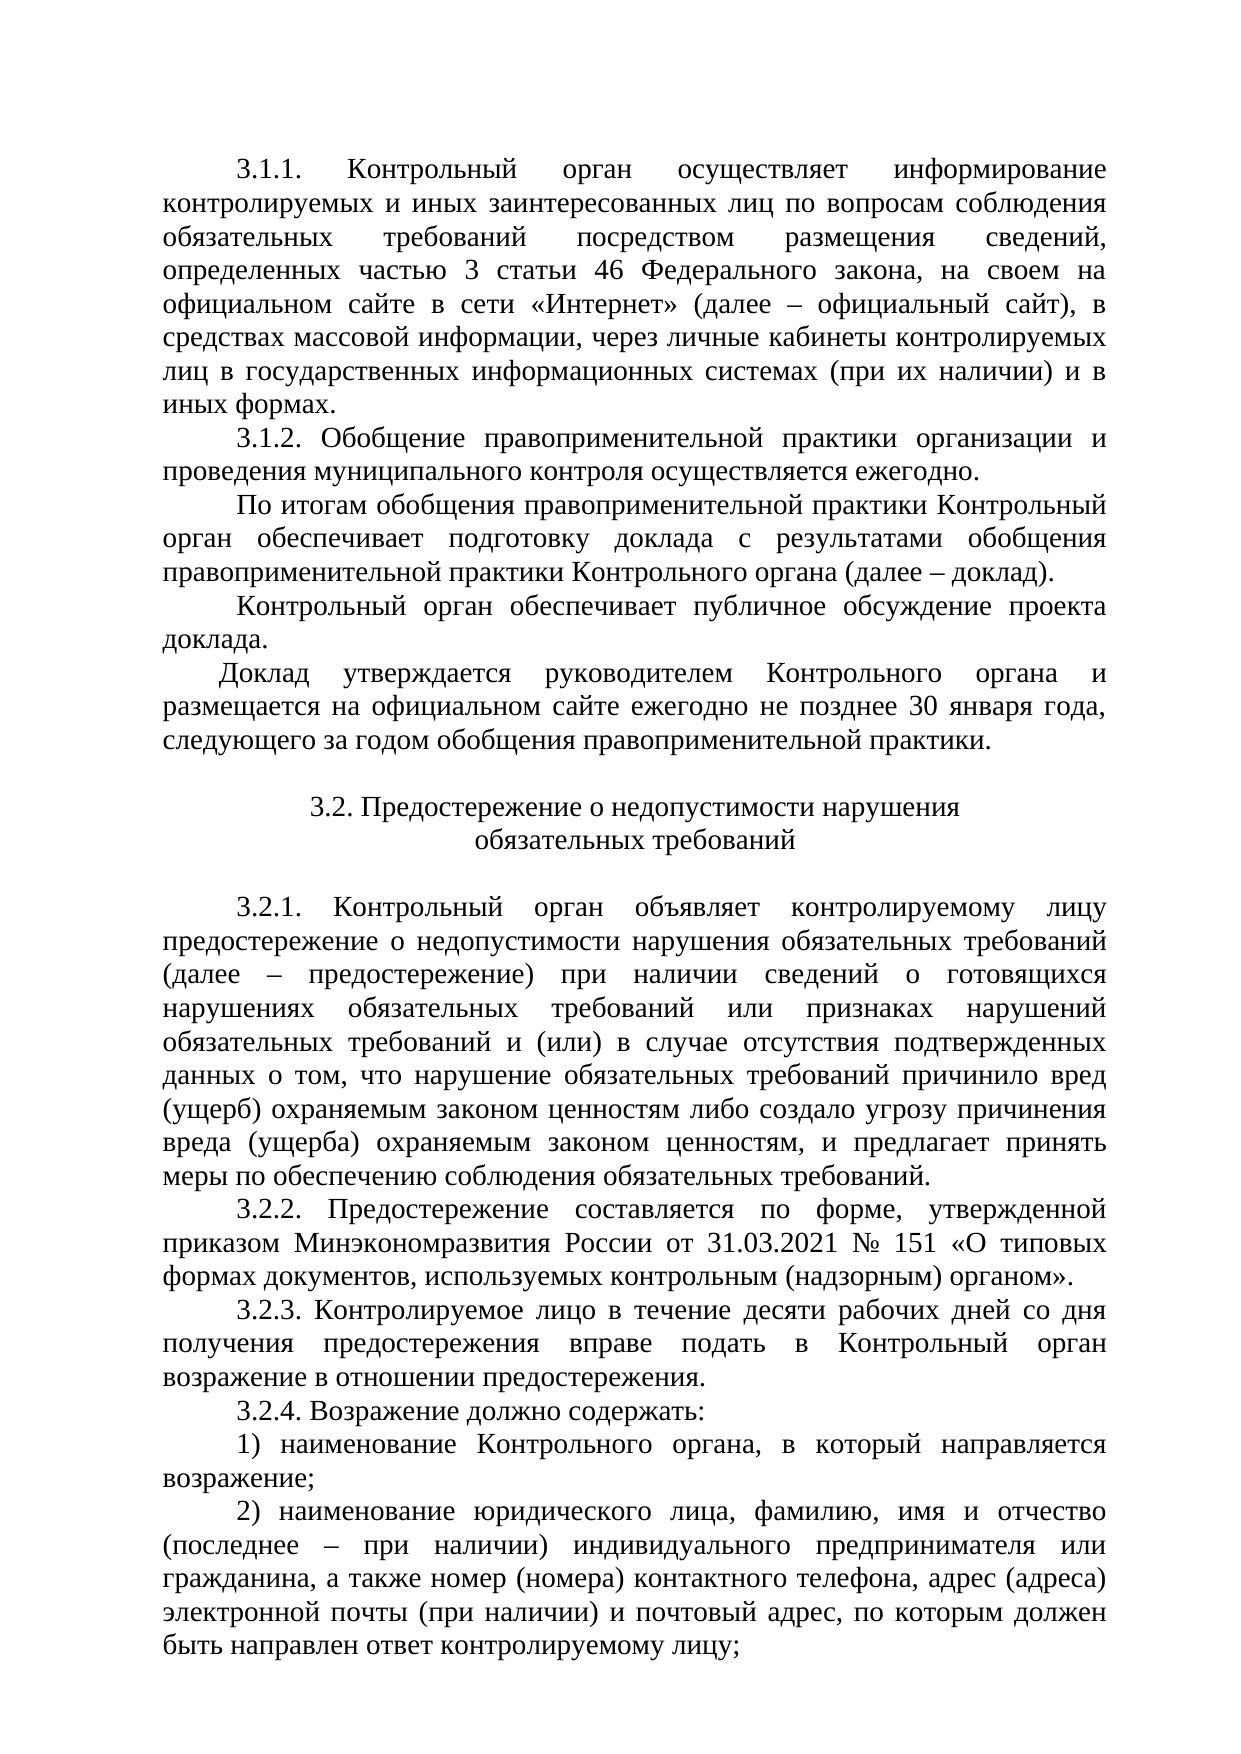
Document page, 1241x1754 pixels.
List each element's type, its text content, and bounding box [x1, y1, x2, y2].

text 3.2.4. Возражение должно содержать: [162, 1393, 1107, 1426]
text Контрольный орган обеспечивает публичное обсуждение проекта доклада. [162, 588, 1107, 655]
text обязательных требований [162, 822, 1107, 856]
text 3.2.3. Контролируемое лицо в течение десяти рабочих дней со дня получения предостережения вправе подать в Контрольный орган возражение в отношении предостережения. [162, 1292, 1107, 1393]
text Доклад утверждается руководителем Контрольного органа и размещается на официальном сайте ежегодно не позднее 30 января года, следующего за годом обобщения правоприменительной практики. [162, 655, 1107, 755]
list 3.2.1. Контрольный орган объявляет контролируемому лицу предостережение о недопустимости нарушения обязательных требований (далее – предостережение) при наличии сведений о готовящихся нарушениях обязательных требований или признаках нарушений обязательных требований и (или) в случае отсутствия подтвержденных данных о том, что нарушение обязательных требований причинило вред (ущерб) охраняемым законом ценностям либо создало угрозу причинения вреда (ущерба) охраняемым законом ценностям, и предлагает принять меры по обеспечению соблюдения обязательных требований. [162, 889, 1107, 1191]
list 3.2.2. Предостережение составляется по форме, утвержденной приказом Минэкономразвития России от 31.03.2021 № 151 «О типовых формах документов, используемых контрольным (надзорным) органом». [162, 1191, 1107, 1292]
text 1) наименование Контрольного органа, в который направляется возражение; [162, 1426, 1107, 1493]
list 3.1.2. Обобщение правоприменительной практики организации и проведения муниципального контроля осуществляется ежегодно. [162, 420, 1107, 487]
text 3.2. Предостережение о недопустимости нарушения [162, 789, 1107, 822]
text 2) наименование юридического лица, фамилию, имя и отчество (последнее – при наличии) индивидуального предпринимателя или гражданина, а также номер (номера) контактного телефона, адрес (адреса) электронной почты (при наличии) и почтовый адрес, по которым должен быть направлен ответ контролируемому лицу; [162, 1493, 1107, 1661]
list 3.1.1. Контрольный орган осуществляет информирование контролируемых и иных заинтересованных лиц по вопросам соблюдения обязательных требований посредством размещения сведений, определенных частью 3 статьи 46 Федерального закона, на своем на официальном сайте в сети «Интернет» (далее – официальный сайт), в средствах массовой информации, через личные кабинеты контролируемых лиц в государственных информационных системах (при их наличии) и в иных формах. [162, 152, 1107, 420]
text По итогам обобщения правоприменительной практики Контрольный орган обеспечивает подготовку доклада с результатами обобщения правоприменительной практики Контрольного органа (далее – доклад). [162, 487, 1107, 588]
